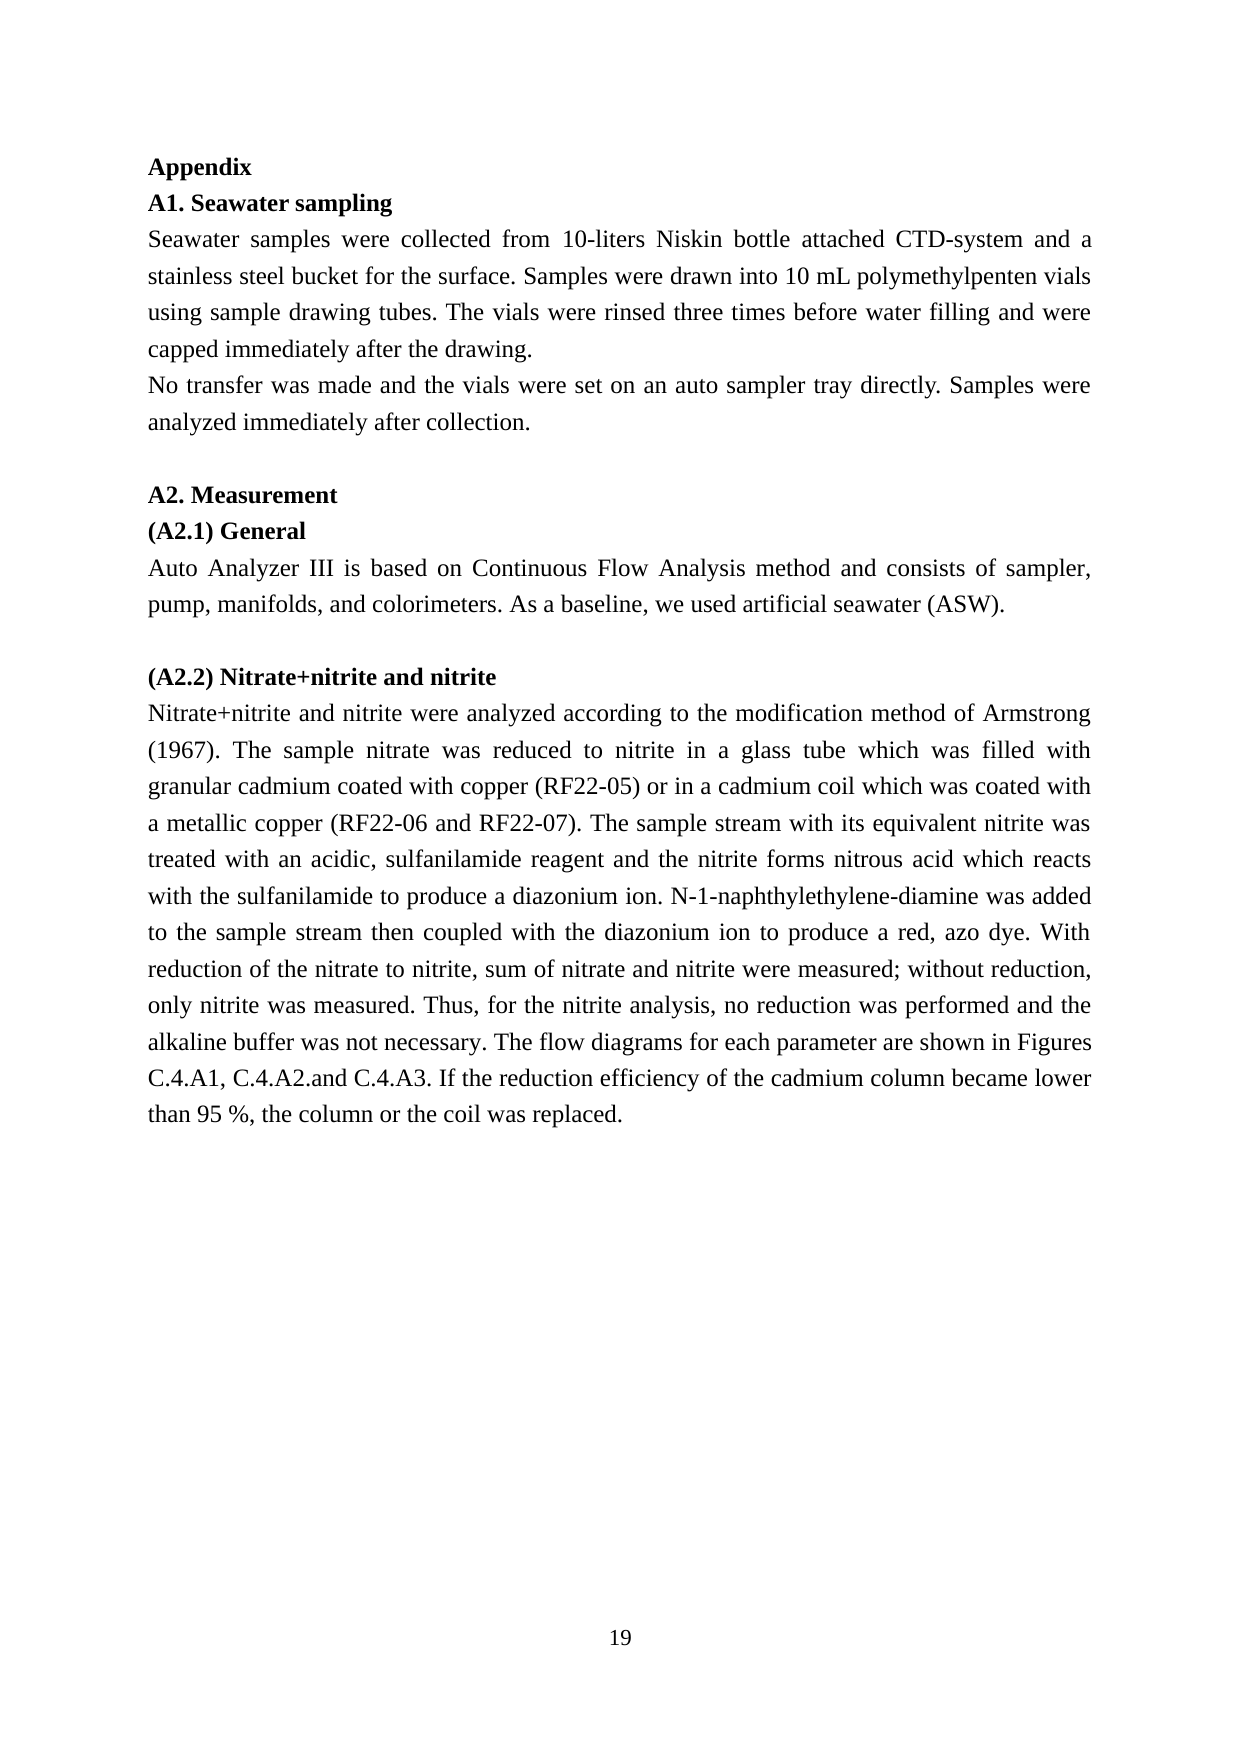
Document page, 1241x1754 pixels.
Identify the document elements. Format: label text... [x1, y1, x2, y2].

text A2. Measurement [148, 476, 1092, 512]
text A1. Seawater sampling [148, 184, 1092, 221]
text Seawater samples were collected from 10-liters Niskin bottle attached CTD-system and a stainless steel bucket for the surface. Samples were drawn into 10 mL polymethylpenten vials using sample drawing tubes. The vials were rinsed three times before water filling and were capped immediately after the drawing. [148, 221, 1092, 367]
text (A2.1) General [148, 512, 1092, 549]
text (A2.2) Nitrate+nitrite and nitrite [148, 658, 1092, 695]
text Auto Analyzer III is based on Continuous Flow Analysis method and consists of sampler, pump, manifolds, and colorimeters. As a baseline, we used artificial seawater (ASW). [148, 549, 1092, 622]
text No transfer was made and the vials were set on an auto sampler tray directly. Samples were analyzed immediately after collection. [148, 367, 1092, 439]
text Nitrate+nitrite and nitrite were analyzed according to the modification method of Armstrong (1967). The sample nitrate was reduced to nitrite in a glass tube which was filled with granular cadmium coated with copper (RF22-05) or in a cadmium coil which was coated with a metallic copper (RF22-06 and RF22-07). The sample stream with its equivalent nitrite was treated with an acidic, sulfanilamide reagent and the nitrite forms nitrous acid which reacts with the sulfanilamide to produce a diazonium ion. N-1-naphthylethylene-diamine was added to the sample stream then coupled with the diazonium ion to produce a red, azo dye. With reduction of the nitrate to nitrite, sum of nitrate and nitrite were measured; without reduction, only nitrite was measured. Thus, for the nitrite analysis, no reduction was performed and the alkaline buffer was not necessary. The flow diagrams for each parameter are shown in Figures C.4.A1, C.4.A2.and C.4.A3. If the reduction efficiency of the cadmium column became lower than 95 %, the column or the coil was replaced. [148, 695, 1092, 1132]
subtitle Appendix [148, 148, 1092, 184]
